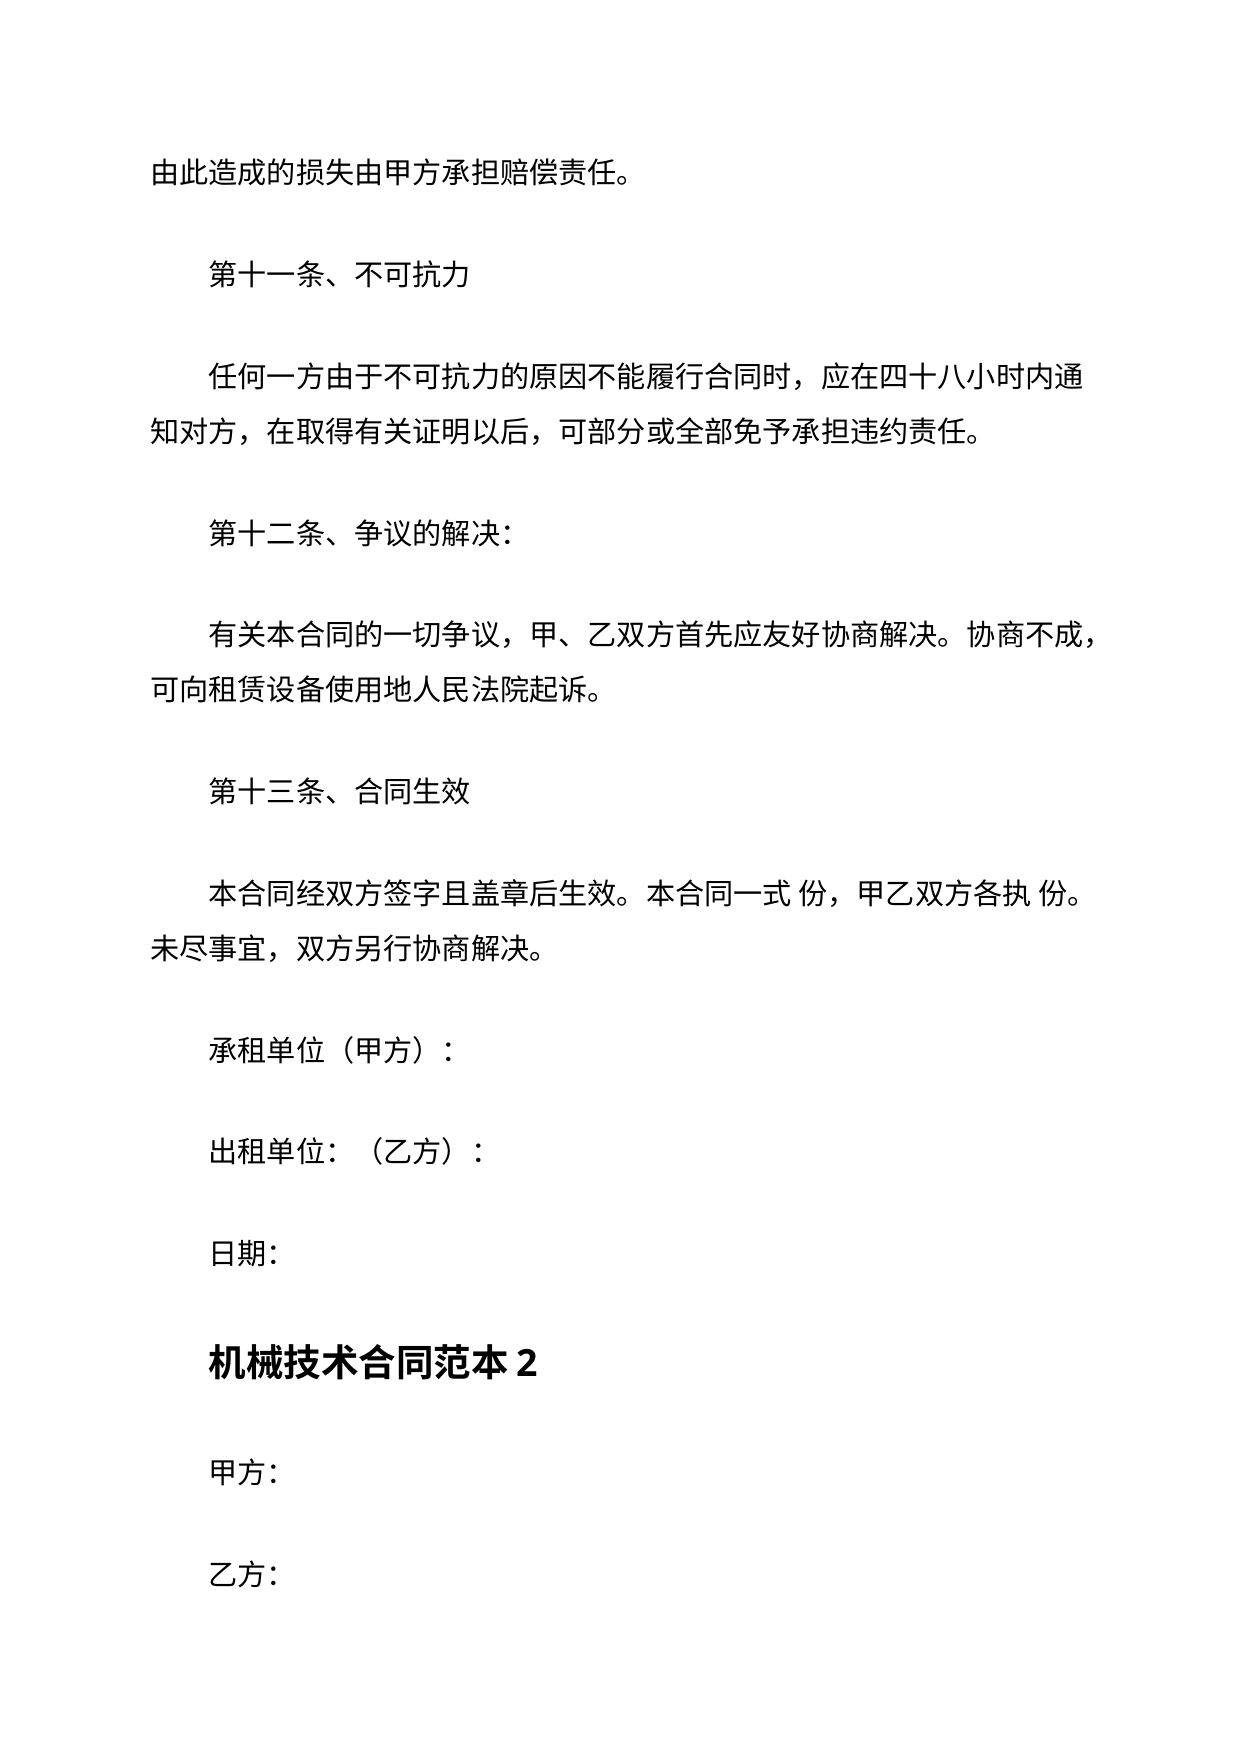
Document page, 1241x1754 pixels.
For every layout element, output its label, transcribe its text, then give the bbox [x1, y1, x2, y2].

text 机械技术合同范本2 [150, 1332, 1090, 1387]
text 任何一方由于不可抗力的原因不能履行合同时，应在四十八小时内通知对方，在取得有关证明以后，可部分或全部免予承担违约责任。 [150, 353, 1090, 451]
text 出租单位：（乙方）： [150, 1129, 1090, 1171]
text 第十三条、合同生效 [150, 769, 1090, 811]
text 甲方： [150, 1450, 1090, 1492]
text 承租单位（甲方）： [150, 1027, 1090, 1069]
text 乙方： [150, 1552, 1090, 1594]
text 有关本合同的一切争议，甲、乙双方首先应友好协商解决。协商不成，可向租赁设备使用地人民法院起诉。 [150, 612, 1090, 709]
text 第十二条、争议的解决： [150, 510, 1090, 552]
text 第十一条、不可抗力 [150, 252, 1090, 294]
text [150, 150, 1090, 192]
text 日期： [150, 1231, 1090, 1273]
text 本合同经双方签字且盖章后生效。本合同一式 份，甲乙双方各执 份。未尽事宜，双方另行协商解决。 [150, 870, 1090, 968]
